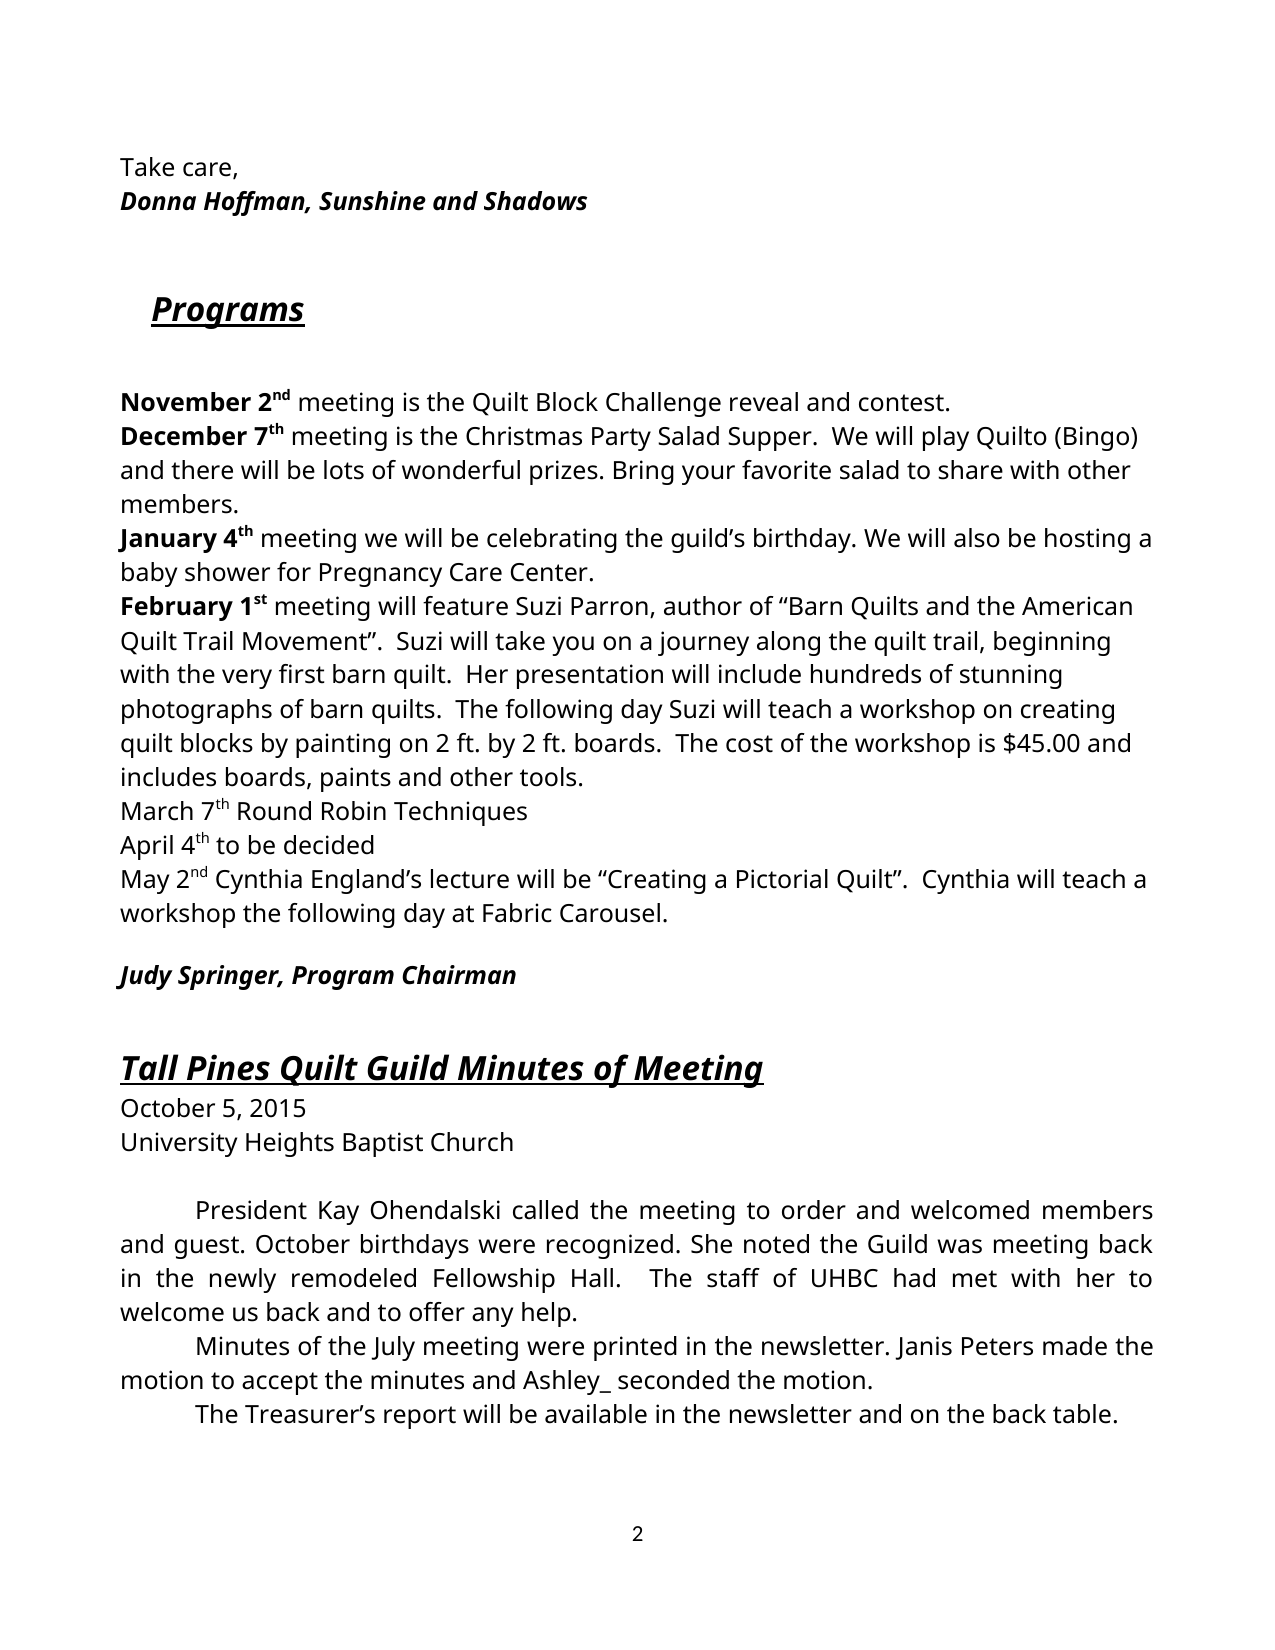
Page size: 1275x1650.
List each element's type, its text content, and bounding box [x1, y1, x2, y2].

text Tall Pines Quilt Guild Minutes of Meeting [120, 1045, 1155, 1090]
text President Kay Ohendalski called the meeting to order and welcomed members and guest. October birthdays were recognized. She noted the Guild was meeting back in the newly remodeled Fellowship Hall. The staff of UHBC had met with her to welcome us back and to offer any help. [120, 1192, 1155, 1329]
text December 7th meeting is the Christmas Party Salad Supper. We will play Quilto (Bingo) and there will be lots of wonderful prizes. Bring your favorite salad to share with other members. [120, 419, 1155, 521]
text Judy Springer, Program Chairman [120, 958, 1155, 992]
subtitle Programs [120, 286, 1155, 332]
text January 4th meeting we will be celebrating the guild’s birthday. We will also be hosting a baby shower for Pregnancy Care Center. [120, 521, 1155, 589]
text May 2nd Cynthia England’s lecture will be “Creating a Pictorial Quilt”. Cynthia will teach a workshop the following day at Fabric Carousel. [120, 862, 1155, 930]
text University Heights Baptist Church [120, 1124, 1155, 1158]
text Donna Hoffman, Sunshine and Shadows [120, 184, 1155, 218]
text November 2nd meeting is the Quilt Block Challenge reveal and contest. [120, 385, 1155, 419]
text Minutes of the July meeting were printed in the newsletter. Janis Peters made the motion to accept the minutes and Ashley_ seconded the motion. [120, 1329, 1155, 1397]
text Take care, [120, 150, 1155, 184]
text The Treasurer’s report will be available in the newsletter and on the back table. [120, 1397, 1155, 1431]
text April 4th to be decided [120, 827, 1155, 862]
text March 7th Round Robin Techniques [120, 793, 1155, 827]
text February 1st meeting will feature Suzi Parron, author of “Barn Quilts and the American Quilt Trail Movement”. Suzi will take you on a journey along the quilt trail, beginning with the very first barn quilt. Her presentation will include hundreds of stunning photographs of barn quilts. The following day Suzi will teach a workshop on creating quilt blocks by painting on 2 ft. by 2 ft. boards. The cost of the workshop is $45.00 and includes boards, paints and other tools. [120, 589, 1155, 793]
text October 5, 2015 [120, 1090, 1155, 1124]
